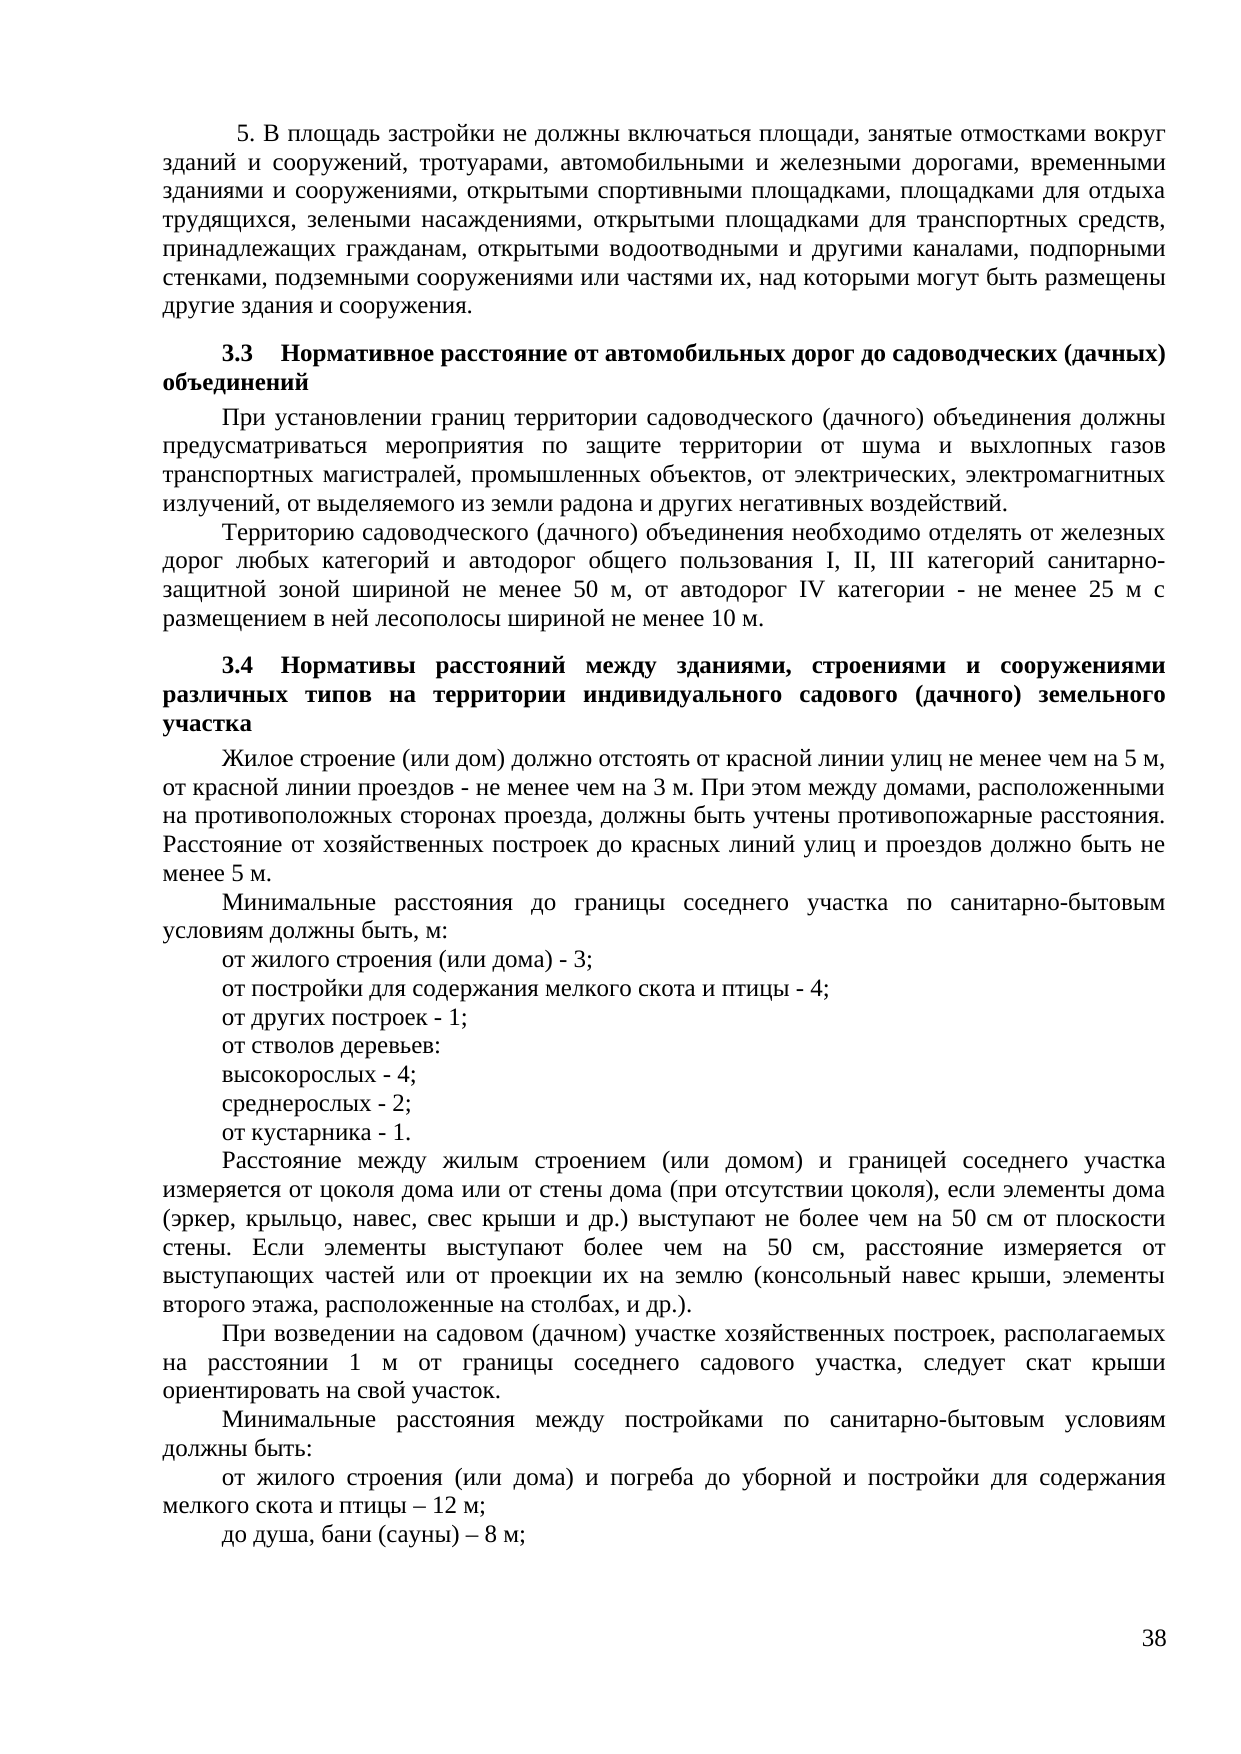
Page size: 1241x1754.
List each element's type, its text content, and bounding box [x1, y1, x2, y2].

text от кустарника - 1. [162, 1117, 1167, 1146]
text от стволов деревьев: [162, 1031, 1167, 1059]
text высокорослых - 4; [162, 1059, 1167, 1088]
text При возведении на садовом (дачном) участке хозяйственных построек, располагаемых на расстоянии 1 м от границы соседнего садового участка, следует скат крыши ориентировать на свой участок. [162, 1318, 1167, 1404]
text Территорию садоводческого (дачного) объединения необходимо отделять от железных дорог любых категорий и автодорог общего пользования I, II, III категорий санитарно-защитной зоной шириной не менее 50 м, от автодорог IV категории - не менее 25 м с размещением в ней лесополосы шириной не менее 10 м. [162, 517, 1167, 632]
text Жилое строение (или дом) должно отстоять от красной линии улиц не менее чем на 5 м, от красной линии проездов - не менее чем на 3 м. При этом между домами, расположенными на противоположных сторонах проезда, должны быть учтены противопожарные расстояния. Расстояние от хозяйственных построек до красных линий улиц и проездов должно быть не менее 5 м. [162, 743, 1167, 887]
text Минимальные расстояния до границы соседнего участка по санитарно-бытовым условиям должны быть, м: [162, 887, 1167, 944]
subtitle Нормативное расстояние от автомобильных дорог до садоводческих (дачных) объединений [162, 338, 1167, 396]
text Расстояние между жилым строением (или домом) и границей соседнего участка измеряется от цоколя дома или от стены дома (при отсутствии цоколя), если элементы дома (эркер, крыльцо, навес, свес крыши и др.) выступают не более чем на 50 см от плоскости стены. Если элементы выступают более чем на 50 см, расстояние измеряется от выступающих частей или от проекции их на землю (консольный навес крыши, элементы второго этажа, расположенные на столбах, и др.). [162, 1146, 1167, 1318]
subtitle Нормативы расстояний между зданиями, строениями и сооружениями различных типов на территории индивидуального садового (дачного) земельного участка [162, 651, 1167, 737]
text 5. В площадь застройки не должны включаться площади, занятые отмостками вокруг зданий и сооружений, тротуарами, автомобильными и железными дорогами, временными зданиями и сооружениями, открытыми спортивными площадками, площадками для отдыха трудящихся, зелеными насаждениями, открытыми площадками для транспортных средств, принадлежащих гражданам, открытыми водоотводными и другими каналами, подпорными стенками, подземными сооружениями или частями их, над которыми могут быть размещены другие здания и сооружения. [162, 118, 1167, 319]
text до душа, бани (сауны) – 8 м; [162, 1519, 1167, 1548]
text от постройки для содержания мелкого скота и птицы - 4; [162, 973, 1167, 1002]
text Минимальные расстояния между постройками по санитарно-бытовым условиям должны быть: [162, 1404, 1167, 1462]
text от жилого строения (или дома) - 3; [162, 944, 1167, 973]
text от жилого строения (или дома) и погреба до уборной и постройки для содержания мелкого скота и птицы – 12 м; [162, 1462, 1167, 1519]
text среднерослых - 2; [162, 1088, 1167, 1117]
text от других построек - 1; [162, 1002, 1167, 1031]
text При установлении границ территории садоводческого (дачного) объединения должны предусматриваться мероприятия по защите территории от шума и выхлопных газов транспортных магистралей, промышленных объектов, от электрических, электромагнитных излучений, от выделяемого из земли радона и других негативных воздействий. [162, 402, 1167, 517]
